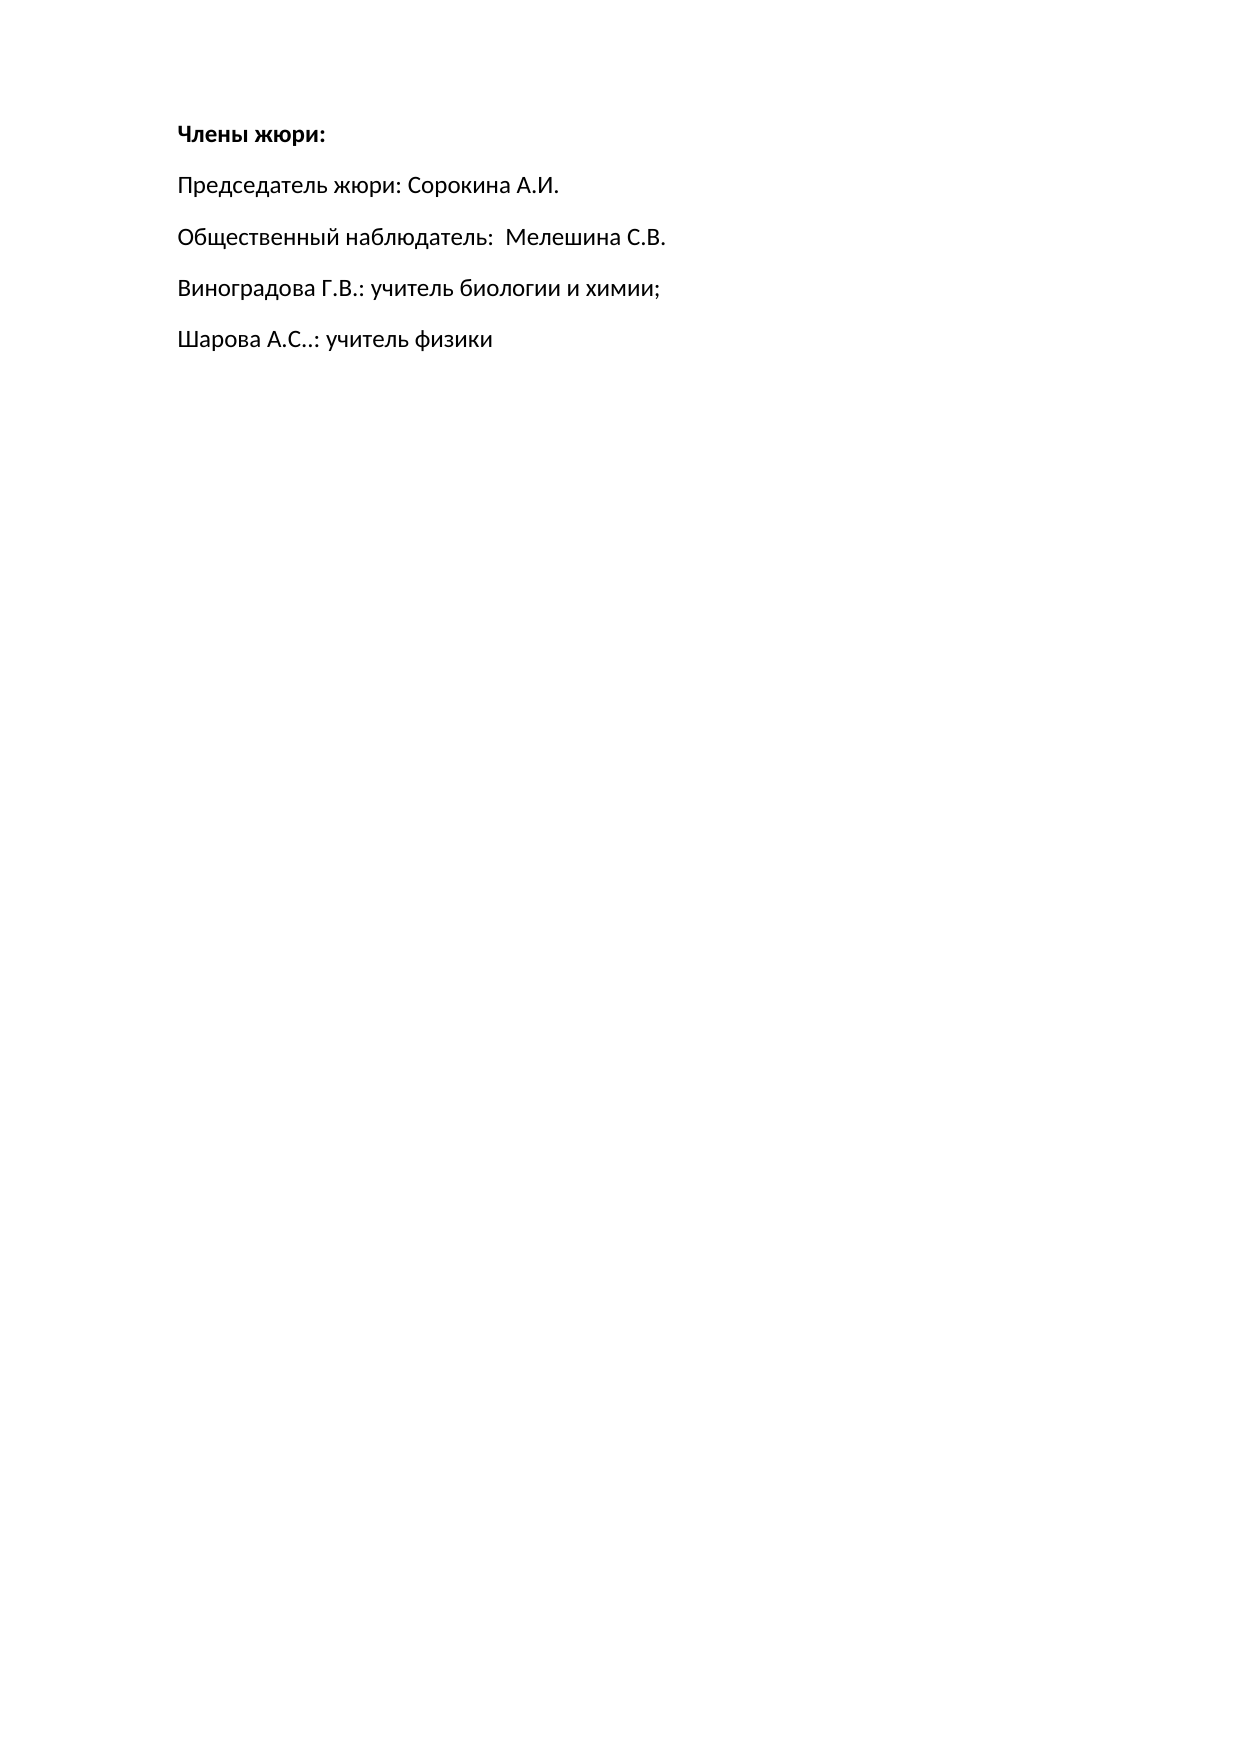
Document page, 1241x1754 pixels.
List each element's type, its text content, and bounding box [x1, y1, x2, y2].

text Общественный наблюдатель: Мелешина С.В. [177, 221, 1152, 251]
text Члены жюри: [177, 118, 1152, 149]
text Шарова А.С..: учитель физики [177, 323, 1152, 354]
text Председатель жюри: Сорокина А.И. [177, 169, 1152, 200]
text Виноградова Г.В.: учитель биологии и химии; [177, 272, 1152, 303]
